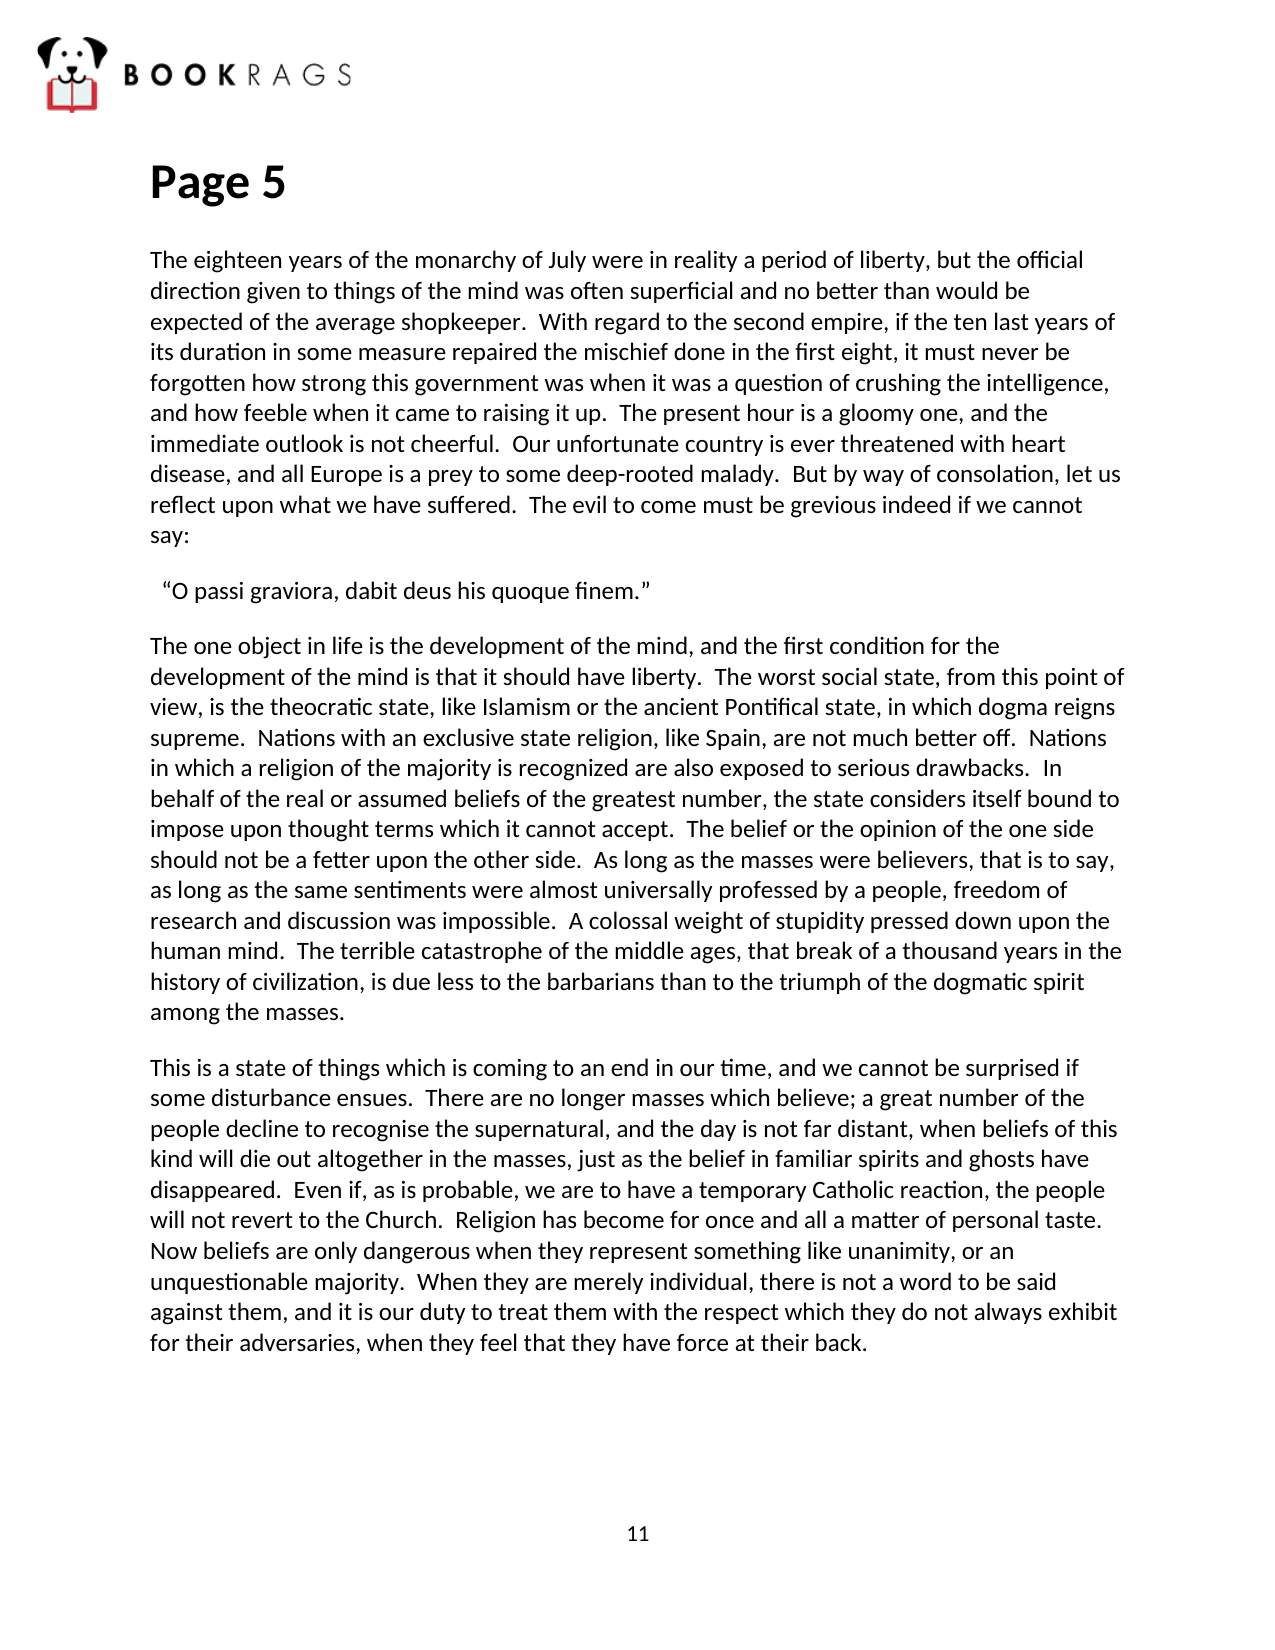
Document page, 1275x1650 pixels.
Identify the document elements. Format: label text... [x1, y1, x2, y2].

picture [37, 37, 351, 113]
text This is a state of things which is coming to an end in our time, and we cannot be surprised if some disturbance ensues. There are no longer masses which believe; a great number of the people decline to recognise the supernatural, and the day is not far distant, when beliefs of this kind will die out altogether in the masses, just as the belief in familiar spirits and ghosts have disappeared. Even if, as is probable, we are to have a temporary Catholic reaction, the people will not revert to the Church. Religion has become for once and all a matter of personal taste. Now beliefs are only dangerous when they represent something like unanimity, or an unquestionable majority. When they are merely individual, there is not a word to be said against them, and it is our duty to treat them with the respect which they do not always exhibit for their adversaries, when they feel that they have force at their back. [150, 1052, 1125, 1357]
text Page 5 [150, 150, 1125, 211]
text The one object in life is the development of the mind, and the first condition for the development of the mind is that it should have liberty. The worst social state, from this point of view, is the theocratic state, like Islamism or the ancient Pontifical state, in which dogma reigns supreme. Nations with an exclusive state religion, like Spain, are not much better off. Nations in which a religion of the majority is recognized are also exposed to serious drawbacks. In behalf of the real or assumed beliefs of the greatest number, the state considers itself bound to impose upon thought terms which it cannot accept. The belief or the opinion of the one side should not be a fetter upon the other side. As long as the masses were believers, that is to say, as long as the same sentiments were almost universally professed by a people, freedom of research and discussion was impossible. A colossal weight of stupidity pressed down upon the human mind. The terrible catastrophe of the middle ages, that break of a thousand years in the history of civilization, is due less to the barbarians than to the triumph of the dogmatic spirit among the masses. [150, 630, 1125, 1027]
text “O passi graviora, dabit deus his quoque finem.” [150, 575, 1125, 605]
text The eighteen years of the monarchy of July were in reality a period of liberty, but the official direction given to things of the mind was often superficial and no better than would be expected of the average shopkeeper. With regard to the second empire, if the ten last years of its duration in some measure repaired the mischief done in the first eight, it must never be forgotten how strong this government was when it was a question of crushing the intelligence, and how feeble when it came to raising it up. The present hour is a gloomy one, and the immediate outlook is not cheerful. Our unfortunate country is ever threatened with heart disease, and all Europe is a prey to some deep-rooted malady. But by way of consolation, let us reflect upon what we have suffered. The evil to come must be grevious indeed if we cannot say: [150, 244, 1125, 550]
